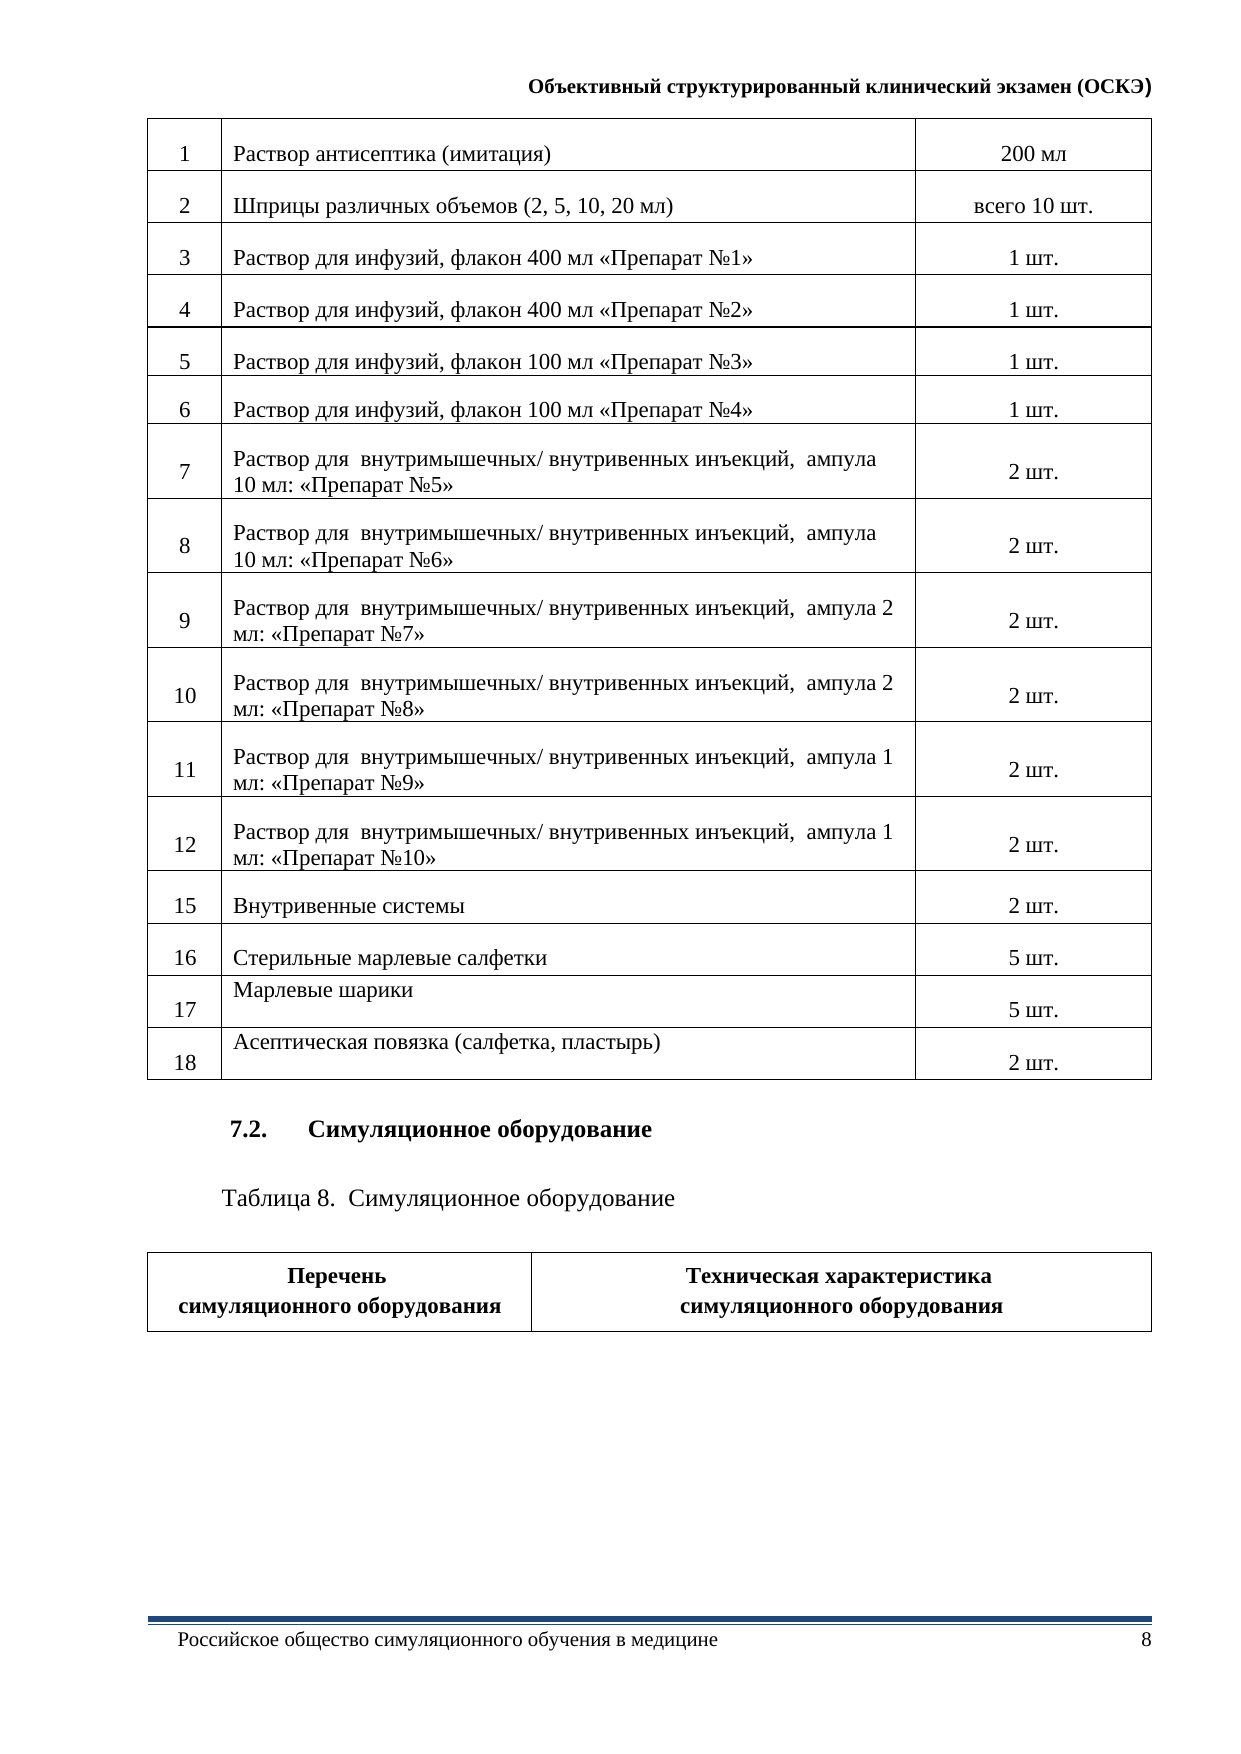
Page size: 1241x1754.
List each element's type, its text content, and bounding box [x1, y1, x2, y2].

table_cell Раствор для инфузий, флакон 100 мл «Препарат №3» [222, 328, 915, 375]
table_cell 8 [148, 499, 221, 572]
table_cell 7 [148, 424, 221, 497]
table_cell Раствор для внутримышечных/ внутривенных инъекций, ампула 10 мл: «Препарат №5» [222, 424, 915, 497]
table_cell Марлевые шарики [222, 976, 915, 1027]
table_cell 2 [148, 171, 221, 222]
table_cell 1 [148, 119, 221, 170]
table_cell 1 шт. [916, 275, 1151, 326]
table_cell 5 [148, 328, 221, 375]
table_cell 4 [148, 275, 221, 326]
table_cell всего 10 шт. [916, 171, 1151, 222]
table_cell 1 шт. [916, 376, 1151, 423]
table_cell Раствор для инфузий, флакон 100 мл «Препарат №4» [222, 376, 915, 423]
table_cell 2 шт. [916, 424, 1151, 497]
list Симуляционное оборудование [229, 1114, 1152, 1143]
table_cell 10 [148, 648, 221, 721]
table_cell 2 шт. [916, 1028, 1151, 1079]
table_cell Раствор для внутримышечных/ внутривенных инъекций, ампула 10 мл: «Препарат №6» [222, 499, 915, 572]
table_cell 12 [148, 797, 221, 870]
table_cell 2 шт. [916, 797, 1151, 870]
table_cell 2 шт. [916, 499, 1151, 572]
table_cell Раствор для инфузий, флакон 400 мл «Препарат №1» [222, 223, 915, 274]
table_cell 1 шт. [916, 223, 1151, 274]
table_cell 9 [148, 573, 221, 647]
table_cell 2 шт. [916, 871, 1151, 922]
table_cell 5 шт. [916, 976, 1151, 1027]
table_cell Раствор для внутримышечных/ внутривенных инъекций, ампула 2 мл: «Препарат №8» [222, 648, 915, 721]
table_cell Раствор антисептика (имитация) [222, 119, 915, 170]
table_cell 11 [148, 722, 221, 796]
table_cell 16 [148, 924, 221, 974]
table_cell Раствор для инфузий, флакон 400 мл «Препарат №2» [222, 275, 915, 326]
table_cell Стерильные марлевые салфетки [222, 924, 915, 974]
table_cell Раствор для внутримышечных/ внутривенных инъекций, ампула 1 мл: «Препарат №10» [222, 797, 915, 870]
table_cell 2 шт. [916, 722, 1151, 796]
table_header Перечень симуляционного оборудования [148, 1253, 531, 1331]
table_cell 17 [148, 976, 221, 1027]
table_cell Внутривенные системы [222, 871, 915, 922]
table_cell 5 шт. [916, 924, 1151, 974]
table_header Техническая характеристика симуляционного оборудования [532, 1253, 1151, 1331]
table_cell 200 мл [916, 119, 1151, 170]
table_cell 2 шт. [916, 573, 1151, 647]
table_cell Шприцы различных объемов (2, 5, 10, 20 мл) [222, 171, 915, 222]
table_cell Раствор для внутримышечных/ внутривенных инъекций, ампула 1 мл: «Препарат №9» [222, 722, 915, 796]
table_cell Асептическая повязка (салфетка, пластырь) [222, 1028, 915, 1079]
list Таблица 8. Симуляционное оборудование [148, 1183, 1152, 1246]
table_cell 3 [148, 223, 221, 274]
table_cell 15 [148, 871, 221, 922]
table_cell 18 [148, 1028, 221, 1079]
table_cell 6 [148, 376, 221, 423]
table_cell 1 шт. [916, 328, 1151, 375]
table_cell 2 шт. [916, 648, 1151, 721]
table_cell Раствор для внутримышечных/ внутривенных инъекций, ампула 2 мл: «Препарат №7» [222, 573, 915, 647]
